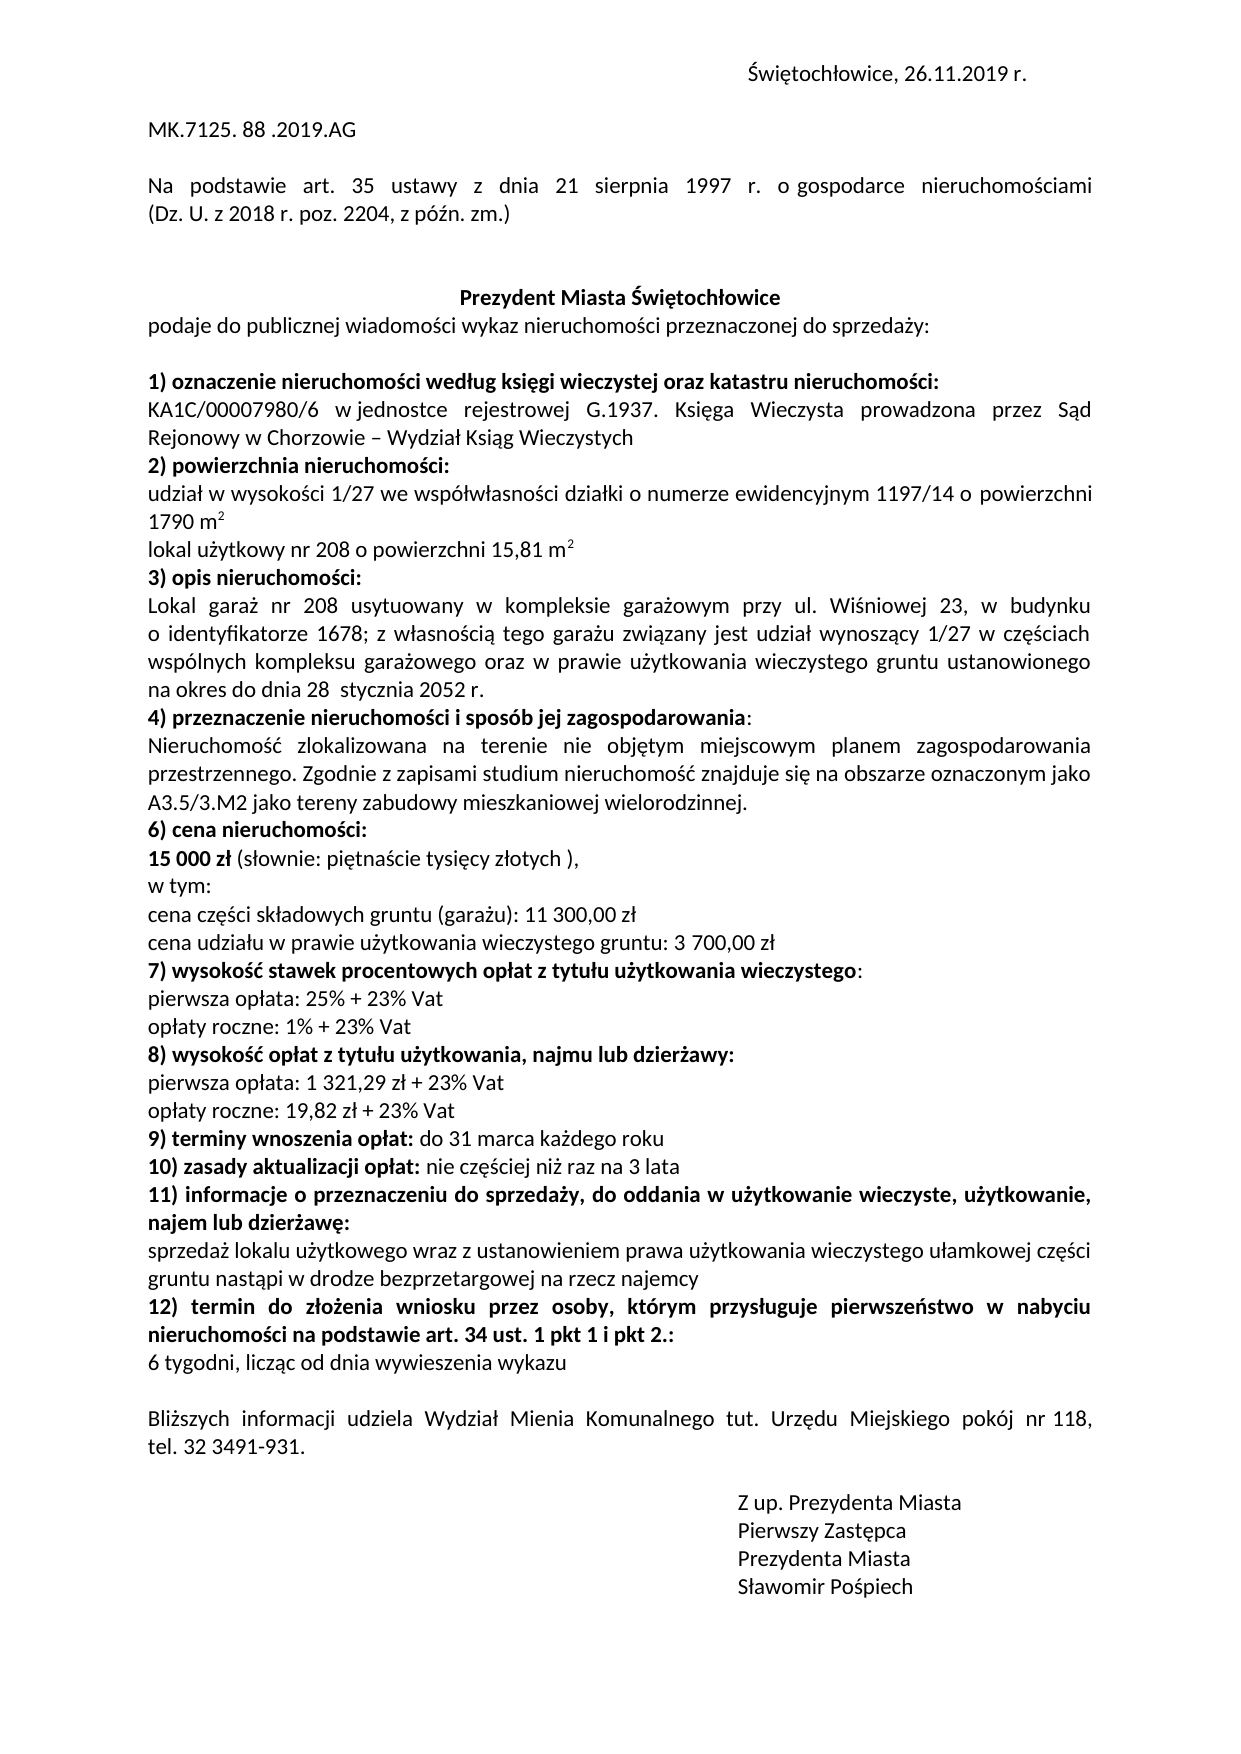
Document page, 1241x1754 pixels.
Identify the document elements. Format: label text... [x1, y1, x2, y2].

text 12) termin do złożenia wniosku przez osoby, którym przysługuje pierwszeństwo w nabyciu nieruchomości na podstawie art. 34 ust. 1 pkt 1 i pkt 2.: [148, 1292, 1092, 1348]
text podaje do publicznej wiadomości wykaz nieruchomości przeznaczonej do sprzedaży: [148, 311, 1092, 339]
text Nieruchomość zlokalizowana na terenie nie objętym miejscowym planem zagospodarowania przestrzennego. Zgodnie z zapisami studium nieruchomość znajduje się na obszarze oznaczonym jako A3.5/3.M2 jako tereny zabudowy mieszkaniowej wielorodzinnej. [148, 732, 1092, 816]
text 6) cena nieruchomości: [148, 816, 1092, 844]
text pierwsza opłata: 25% + 23% Vat [148, 984, 1092, 1012]
text Bliższych informacji udziela Wydział Mienia Komunalnego tut. Urzędu Miejskiego pokój nr 118, tel. 32 3491-931. [148, 1404, 1092, 1460]
text 15 000 zł (słownie: piętnaście tysięcy złotych ), [148, 844, 1092, 872]
text 9) terminy wnoszenia opłat: do 31 marca każdego roku [148, 1124, 1092, 1152]
text Prezydenta Miasta [738, 1544, 1092, 1572]
text w tym: [148, 872, 1092, 900]
text Na podstawie art. 35 ustawy z dnia 21 sierpnia 1997 r. o gospodarce nieruchomościami (Dz. U. z 2018 r. poz. 2204, z późn. zm.) [148, 171, 1092, 227]
text Świętochłowice, 26.11.2019 r. [673, 59, 1092, 87]
text 11) informacje o przeznaczeniu do sprzedaży, do oddania w użytkowanie wieczyste, użytkowanie, najem lub dzierżawę: [148, 1180, 1092, 1236]
text udział w wysokości 1/27 we współwłasności działki o numerze ewidencyjnym 1197/14 o powierzchni 1790 m2 [148, 479, 1092, 535]
text KA1C/00007980/6 w jednostce rejestrowej G.1937. Księga Wieczysta prowadzona przez Sąd Rejonowy w Chorzowie – Wydział Ksiąg Wieczystych [148, 395, 1092, 451]
text pierwsza opłata: 1 321,29 zł + 23% Vat [148, 1068, 1092, 1096]
text 8) wysokość opłat z tytułu użytkowania, najmu lub dzierżawy: [148, 1040, 1092, 1068]
text Prezydent Miasta Świętochłowice [148, 283, 1092, 311]
text MK.7125. 88 .2019.AG [148, 115, 1092, 143]
text 1) oznaczenie nieruchomości według księgi wieczystej oraz katastru nieruchomości: [148, 367, 1092, 395]
text cena udziału w prawie użytkowania wieczystego gruntu: 3 700,00 zł [148, 928, 1092, 956]
text 10) zasady aktualizacji opłat: nie częściej niż raz na 3 lata [148, 1152, 1092, 1180]
text 3) opis nieruchomości: [148, 563, 1092, 591]
text opłaty roczne: 19,82 zł + 23% Vat [148, 1096, 1092, 1124]
text opłaty roczne: 1% + 23% Vat [148, 1012, 1092, 1040]
text 2) powierzchnia nieruchomości: [148, 451, 1092, 479]
text Lokal garaż nr 208 usytuowany w kompleksie garażowym przy ul. Wiśniowej 23, w budynku o identyfikatorze 1678; z własnością tego garażu związany jest udział wynoszący 1/27 w częściach wspólnych kompleksu garażowego oraz w prawie użytkowania wieczystego gruntu ustanowionego na okres do dnia 28 stycznia 2052 r. [148, 591, 1092, 703]
text Pierwszy Zastępca [738, 1516, 1092, 1544]
text Sławomir Pośpiech [738, 1572, 1092, 1600]
text 4) przeznaczenie nieruchomości i sposób jej zagospodarowania: [148, 703, 1092, 732]
text sprzedaż lokalu użytkowego wraz z ustanowieniem prawa użytkowania wieczystego ułamkowej części gruntu nastąpi w drodze bezprzetargowej na rzecz najemcy [148, 1236, 1092, 1292]
text lokal użytkowy nr 208 o powierzchni 15,81 m2 [148, 535, 1092, 563]
text 6 tygodni, licząc od dnia wywieszenia wykazu [148, 1348, 1092, 1376]
text Z up. Prezydenta Miasta [738, 1488, 1092, 1516]
text cena części składowych gruntu (garażu): 11 300,00 zł [148, 900, 1092, 928]
text 7) wysokość stawek procentowych opłat z tytułu użytkowania wieczystego: [148, 956, 1092, 984]
